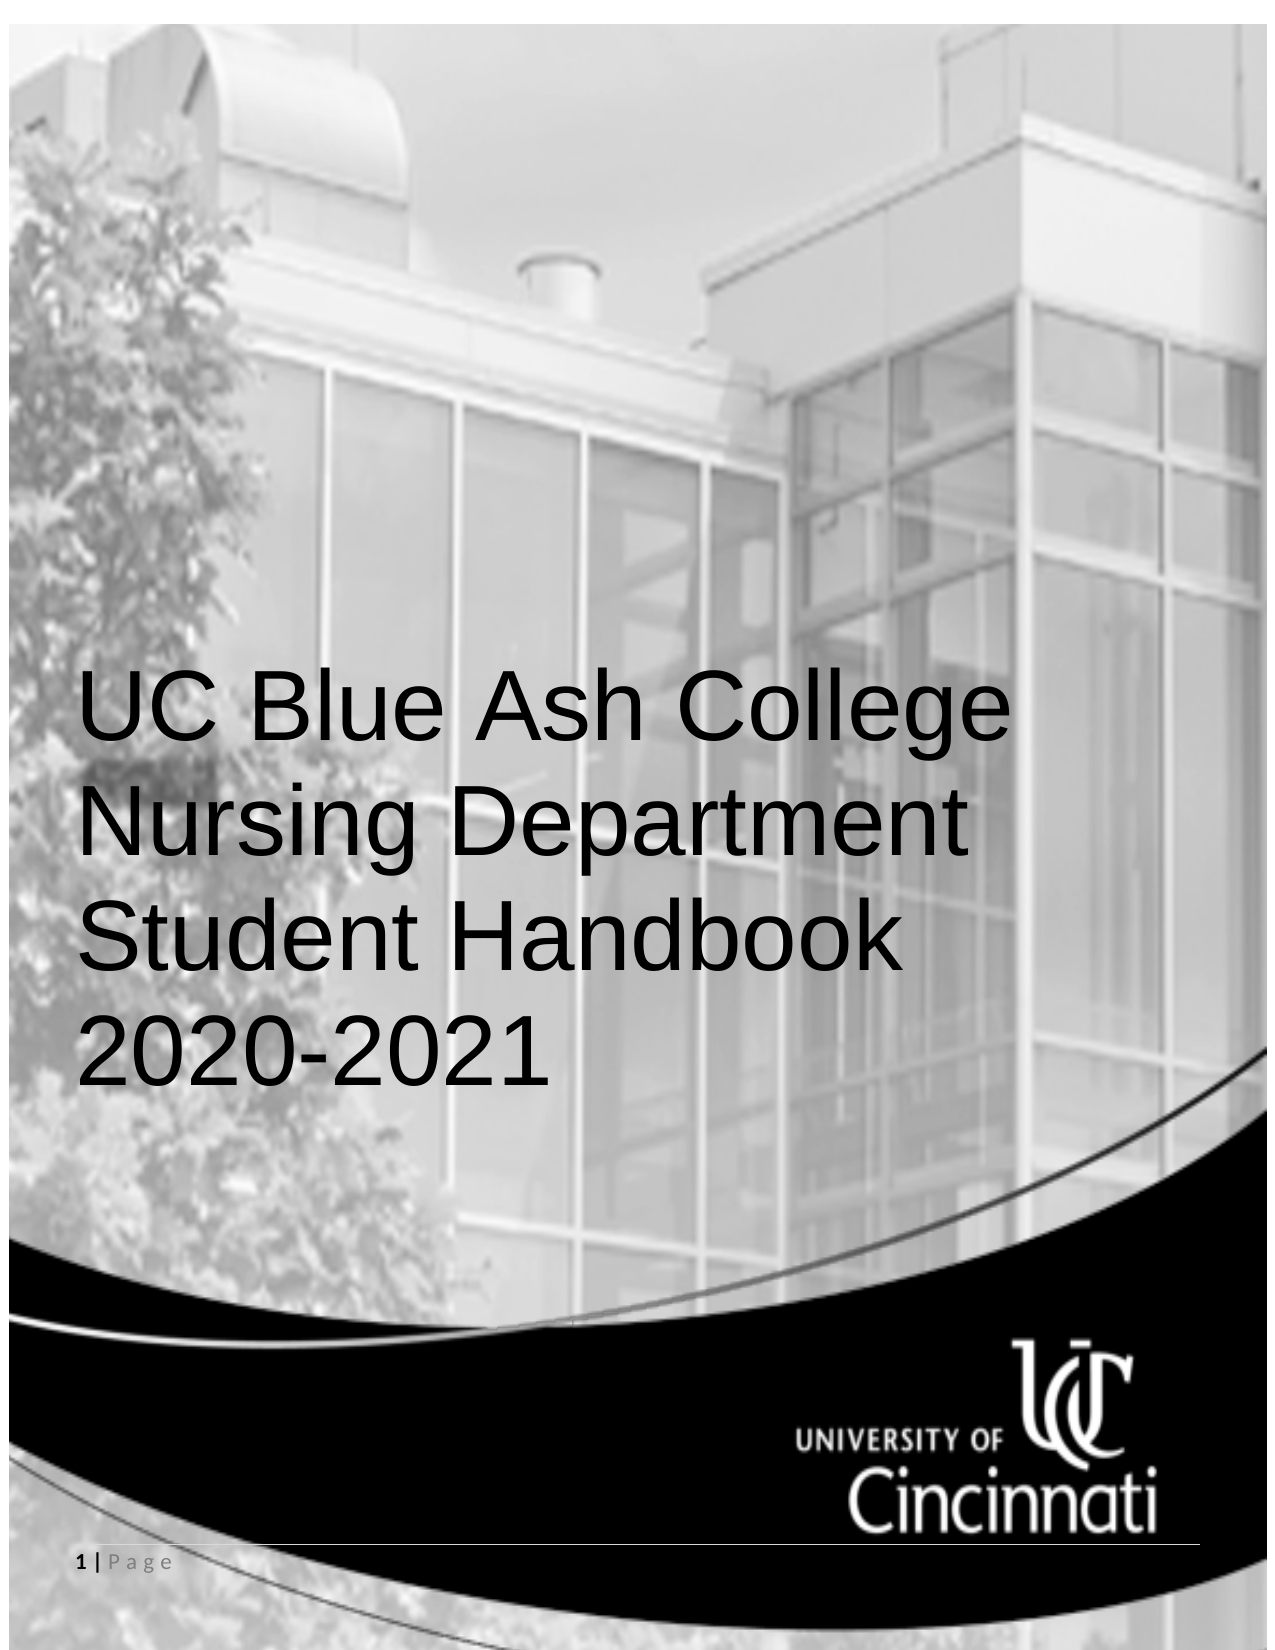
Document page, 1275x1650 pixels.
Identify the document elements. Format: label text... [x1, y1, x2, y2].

picture [9, 24, 1267, 1650]
text Student Handbook [75, 877, 1200, 992]
text Nursing Department [75, 762, 1200, 877]
text 2020-2021 [75, 992, 1200, 1107]
text UC Blue Ash College [75, 647, 1200, 762]
